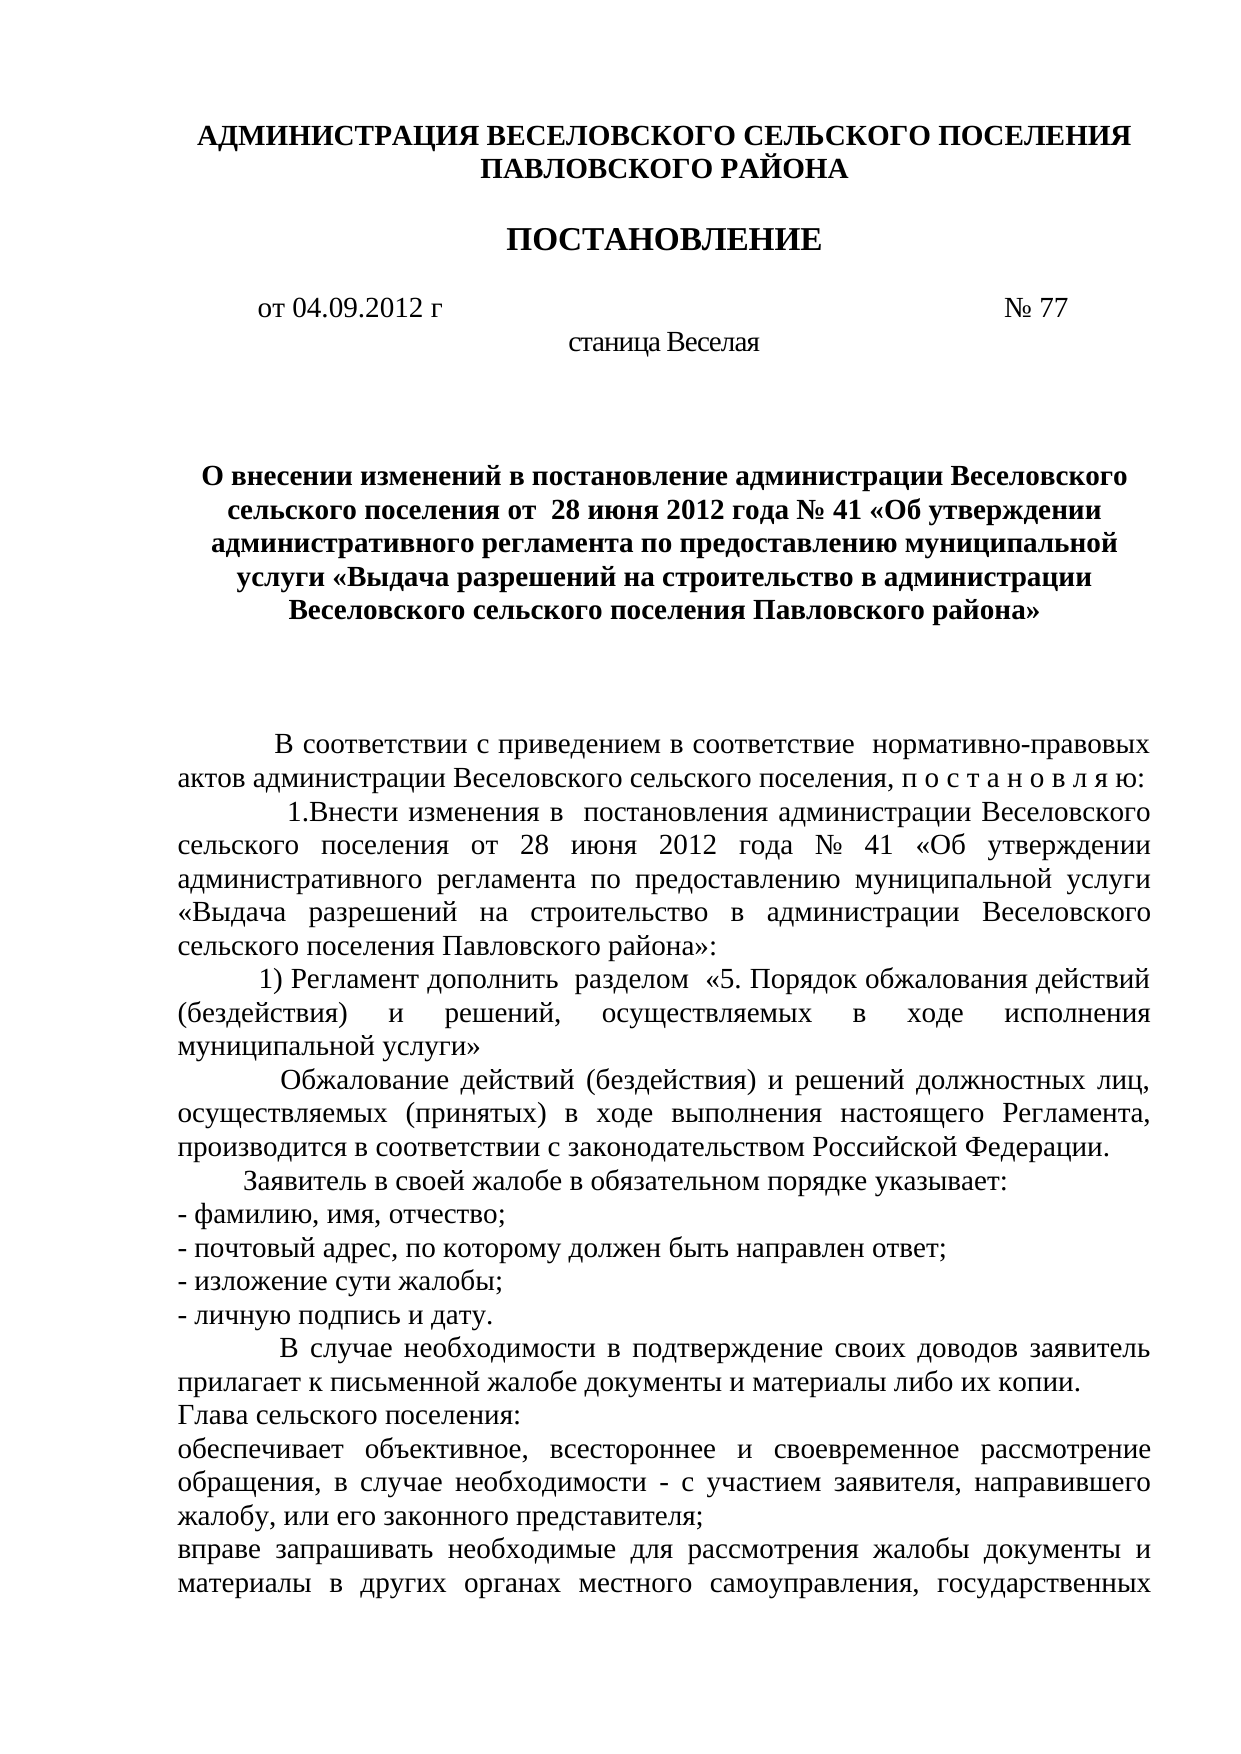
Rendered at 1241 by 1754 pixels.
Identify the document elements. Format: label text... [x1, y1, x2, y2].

text О внесении изменений в постановление администрации Веселовского сельского поселения от 28 июня 2012 года № 41 «Об утверждении административного регламента по предоставлению муниципальной услуги «Выдача разрешений на строительство в администрации Веселовского сельского поселения Павловского района» [177, 458, 1152, 626]
text ПАВЛОВСКОГО РАЙОНА [177, 152, 1152, 185]
text - изложение сути жалобы; [177, 1263, 1152, 1297]
text обеспечивает объективное, всестороннее и своевременное рассмотрение обращения, в случае необходимости - с участием заявителя, направившего жалобу, или его законного представителя; [177, 1431, 1152, 1532]
text ПОСТАНОВЛЕНИЕ [177, 219, 1152, 257]
text 1.Внести изменения в постановления администрации Веселовского сельского поселения от 28 июня 2012 года № 41 «Об утверждении административного регламента по предоставлению муниципальной услуги «Выдача разрешений на строительство в администрации Веселовского сельского поселения Павловского района»: [177, 794, 1152, 961]
text В соответствии с приведением в соответствие нормативно-правовых актов администрации Веселовского сельского поселения, п о с т а н о в л я ю: [177, 727, 1152, 794]
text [177, 1532, 1152, 1599]
text 1) Регламент дополнить разделом «5. Порядок обжалования действий (бездействия) и решений, осуществляемых в ходе исполнения муниципальной услуги» [177, 961, 1152, 1062]
text Обжалование действий (бездействия) и решений должностных лиц, осуществляемых (принятых) в ходе выполнения настоящего Регламента, производится в соответствии с законодательством Российской Федерации. [177, 1062, 1152, 1163]
text - фамилию, имя, отчество; [177, 1196, 1152, 1230]
text Глава сельского поселения: [177, 1397, 1152, 1431]
text станица Веселая [177, 324, 1152, 358]
text - личную подпись и дату. [177, 1297, 1152, 1330]
text АДМИНИСТРАЦИЯ ВЕСЕЛОВСКОГО СЕЛЬСКОГО ПОСЕЛЕНИЯ [177, 118, 1152, 152]
text Заявитель в своей жалобе в обязательном порядке указывает: [177, 1163, 1152, 1196]
text В случае необходимости в подтверждение своих доводов заявитель прилагает к письменной жалобе документы и материалы либо их копии. [177, 1330, 1152, 1397]
text - почтовый адрес, по которому должен быть направлен ответ; [177, 1230, 1152, 1263]
text от 04.09.2012 г № 77 [177, 291, 1152, 324]
